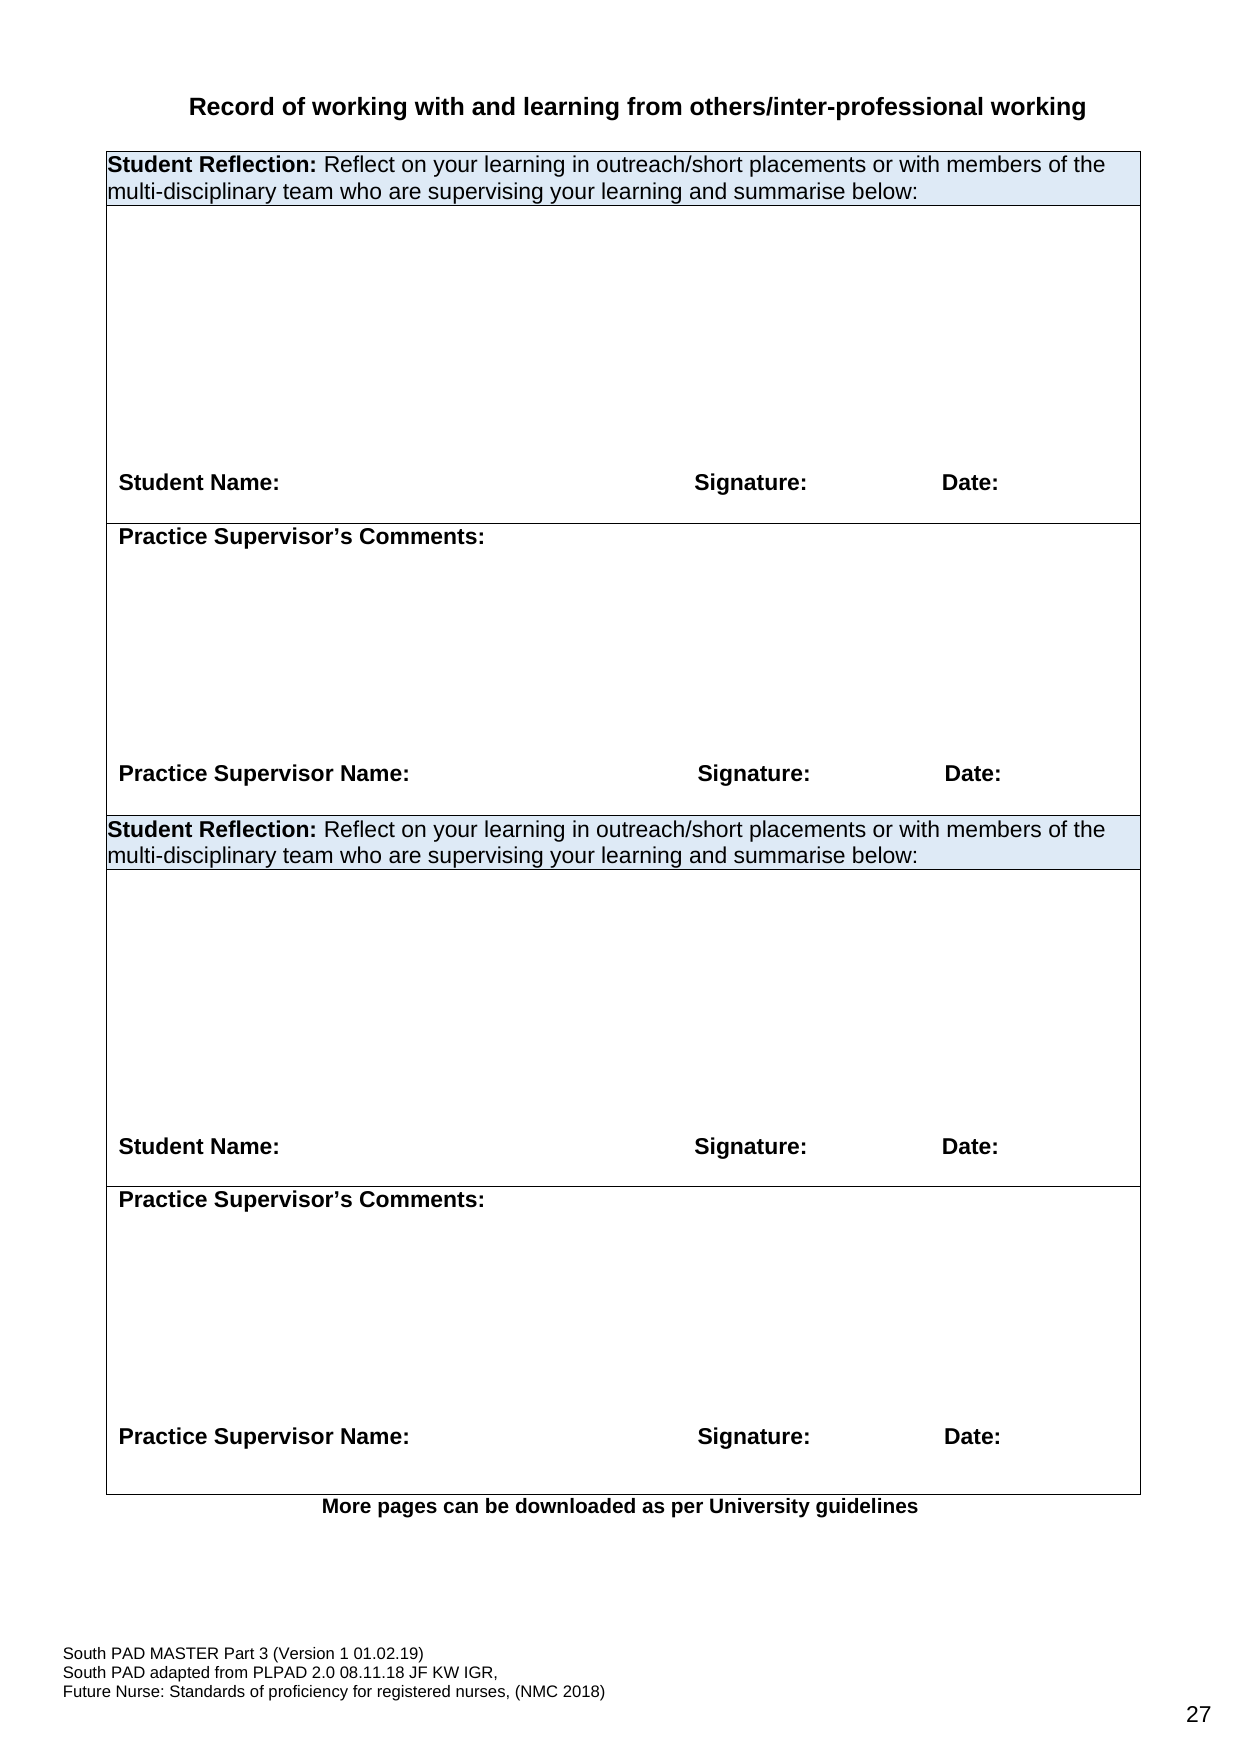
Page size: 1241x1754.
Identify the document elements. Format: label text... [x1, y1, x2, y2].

text Record of working with and learning from others/inter-professional working [65, 92, 1211, 121]
text More pages can be downloaded as per University guidelines [322, 1495, 1211, 1518]
table_cell Student Reflection: Reflect on your learning in outreach/short placements or with members of the multi-disciplinary team who are supervising your learning and summarise below: [107, 816, 1140, 869]
table_cell Practice Supervisor’s Comments: Practice Supervisor Name: Signature: Date: [107, 1187, 1140, 1494]
table_header Student Reflection: Reflect on your learning in outreach/short placements or with members of the multi-disciplinary team who are supervising your learning and summarise below: [107, 152, 1140, 205]
table_cell Student Name: Signature: Date: [107, 206, 1140, 523]
table_cell Student Name: Signature: Date: [107, 870, 1140, 1186]
table_cell Practice Supervisor’s Comments: Practice Supervisor Name: Signature: Date: [107, 524, 1140, 815]
